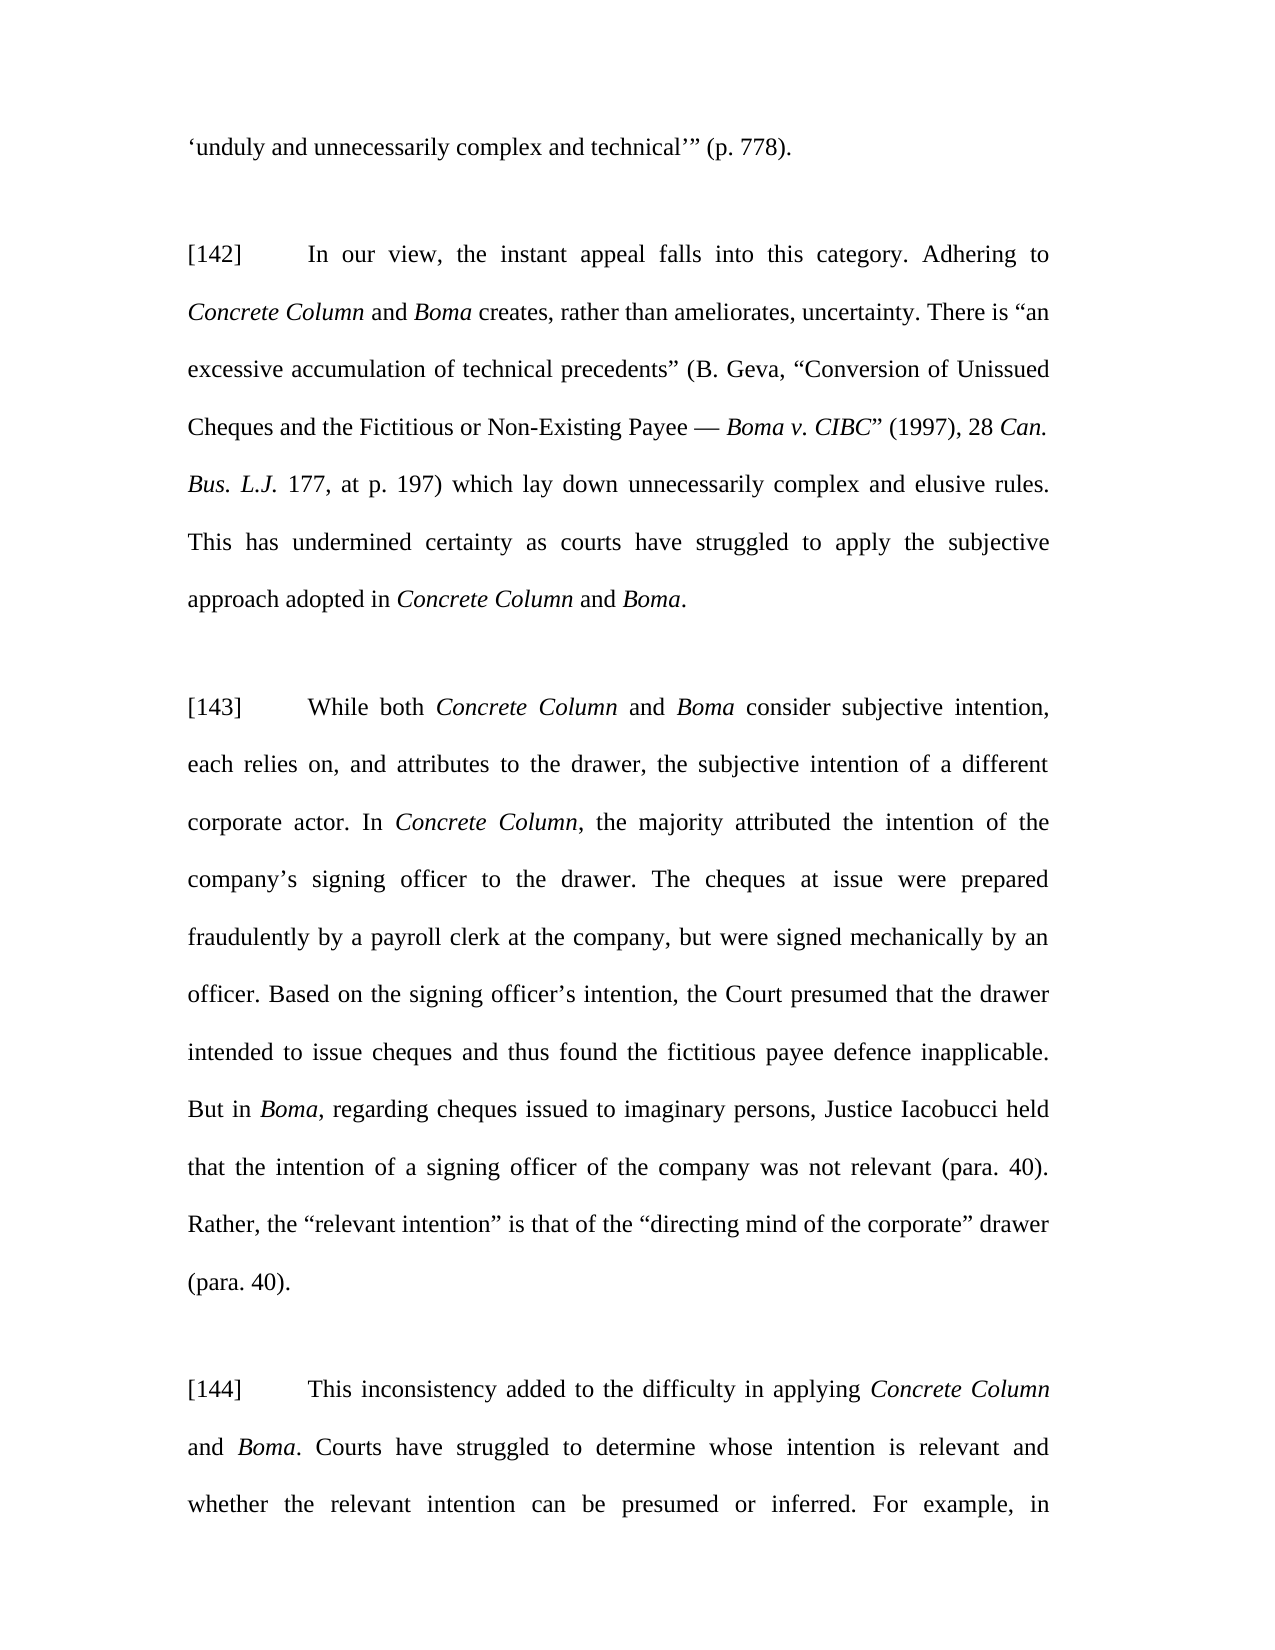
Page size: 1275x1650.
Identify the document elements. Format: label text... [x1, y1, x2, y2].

text While both Concrete Column and Boma consider subjective intention, each relies on, and attributes to the drawer, the subjective intention of a different corporate actor. In Concrete Column, the majority attributed the intention of the company’s signing officer to the drawer. The cheques at issue were prepared fraudulently by a payroll clerk at the company, but were signed mechanically by an officer. Based on the signing officer’s intention, the Court presumed that the drawer intended to issue cheques and thus found the fictitious payee defence inapplicable. But in Boma, regarding cheques issued to imaginary persons, Justice Iacobucci held that the intention of a signing officer of the company was not relevant (para. 40). Rather, the “relevant intention” is that of the “directing mind of the corporate” drawer (para. 40). [187, 692, 1050, 1296]
text In our view, the instant appeal falls into this category. Adhering to Concrete Column and Boma creates, rather than ameliorates, uncertainty. There is “an excessive accumulation of technical precedents” (B. Geva, “Conversion of Unissued Cheques and the Fictitious or Non-Existing Payee ― Boma v. CIBC” (1997), 28 Can. Bus. L.J. 177, at p. 197) which lay down unnecessarily complex and elusive rules. This has undermined certainty as courts have struggled to apply the subjective approach adopted in Concrete Column and Boma. [187, 239, 1050, 613]
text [187, 1374, 1050, 1518]
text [187, 132, 1050, 161]
